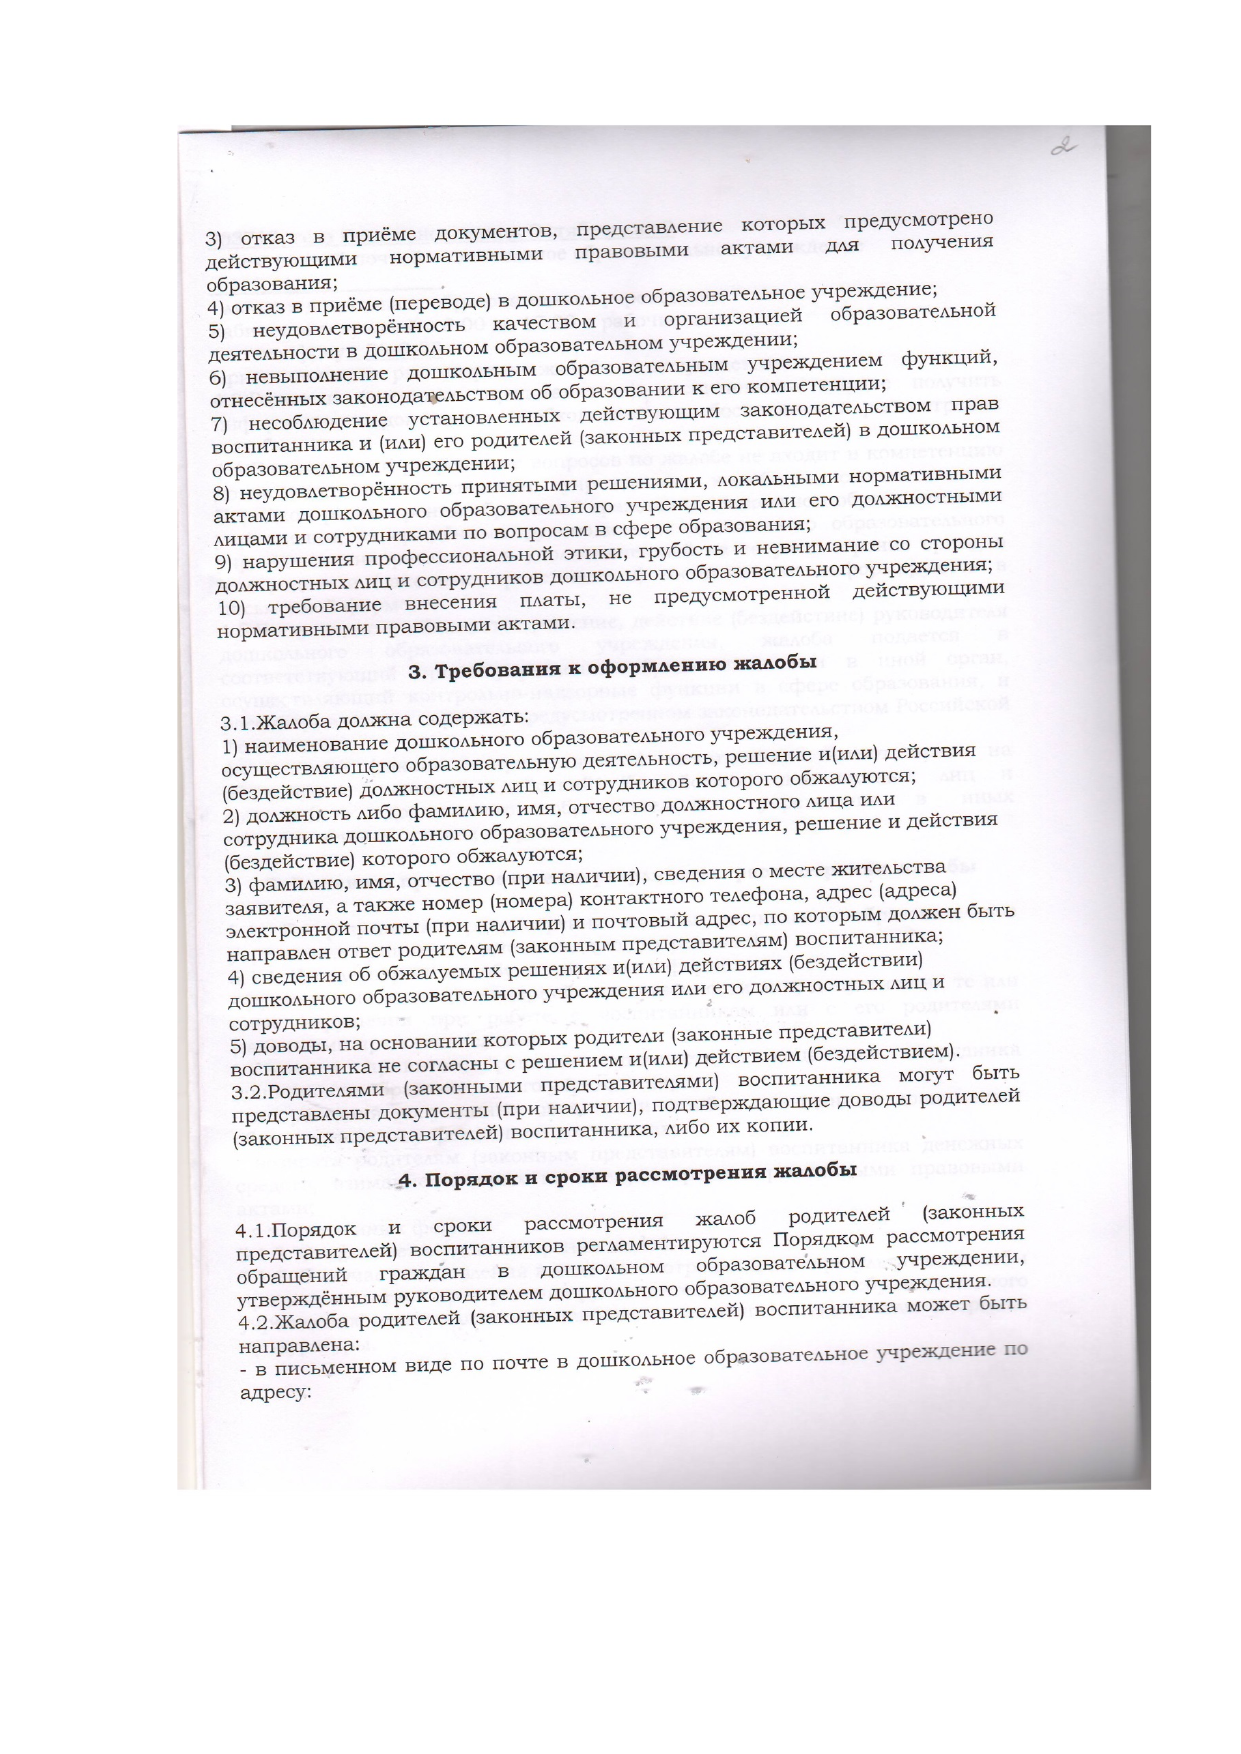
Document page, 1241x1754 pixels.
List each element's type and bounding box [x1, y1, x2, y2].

picture [177, 118, 1152, 1496]
